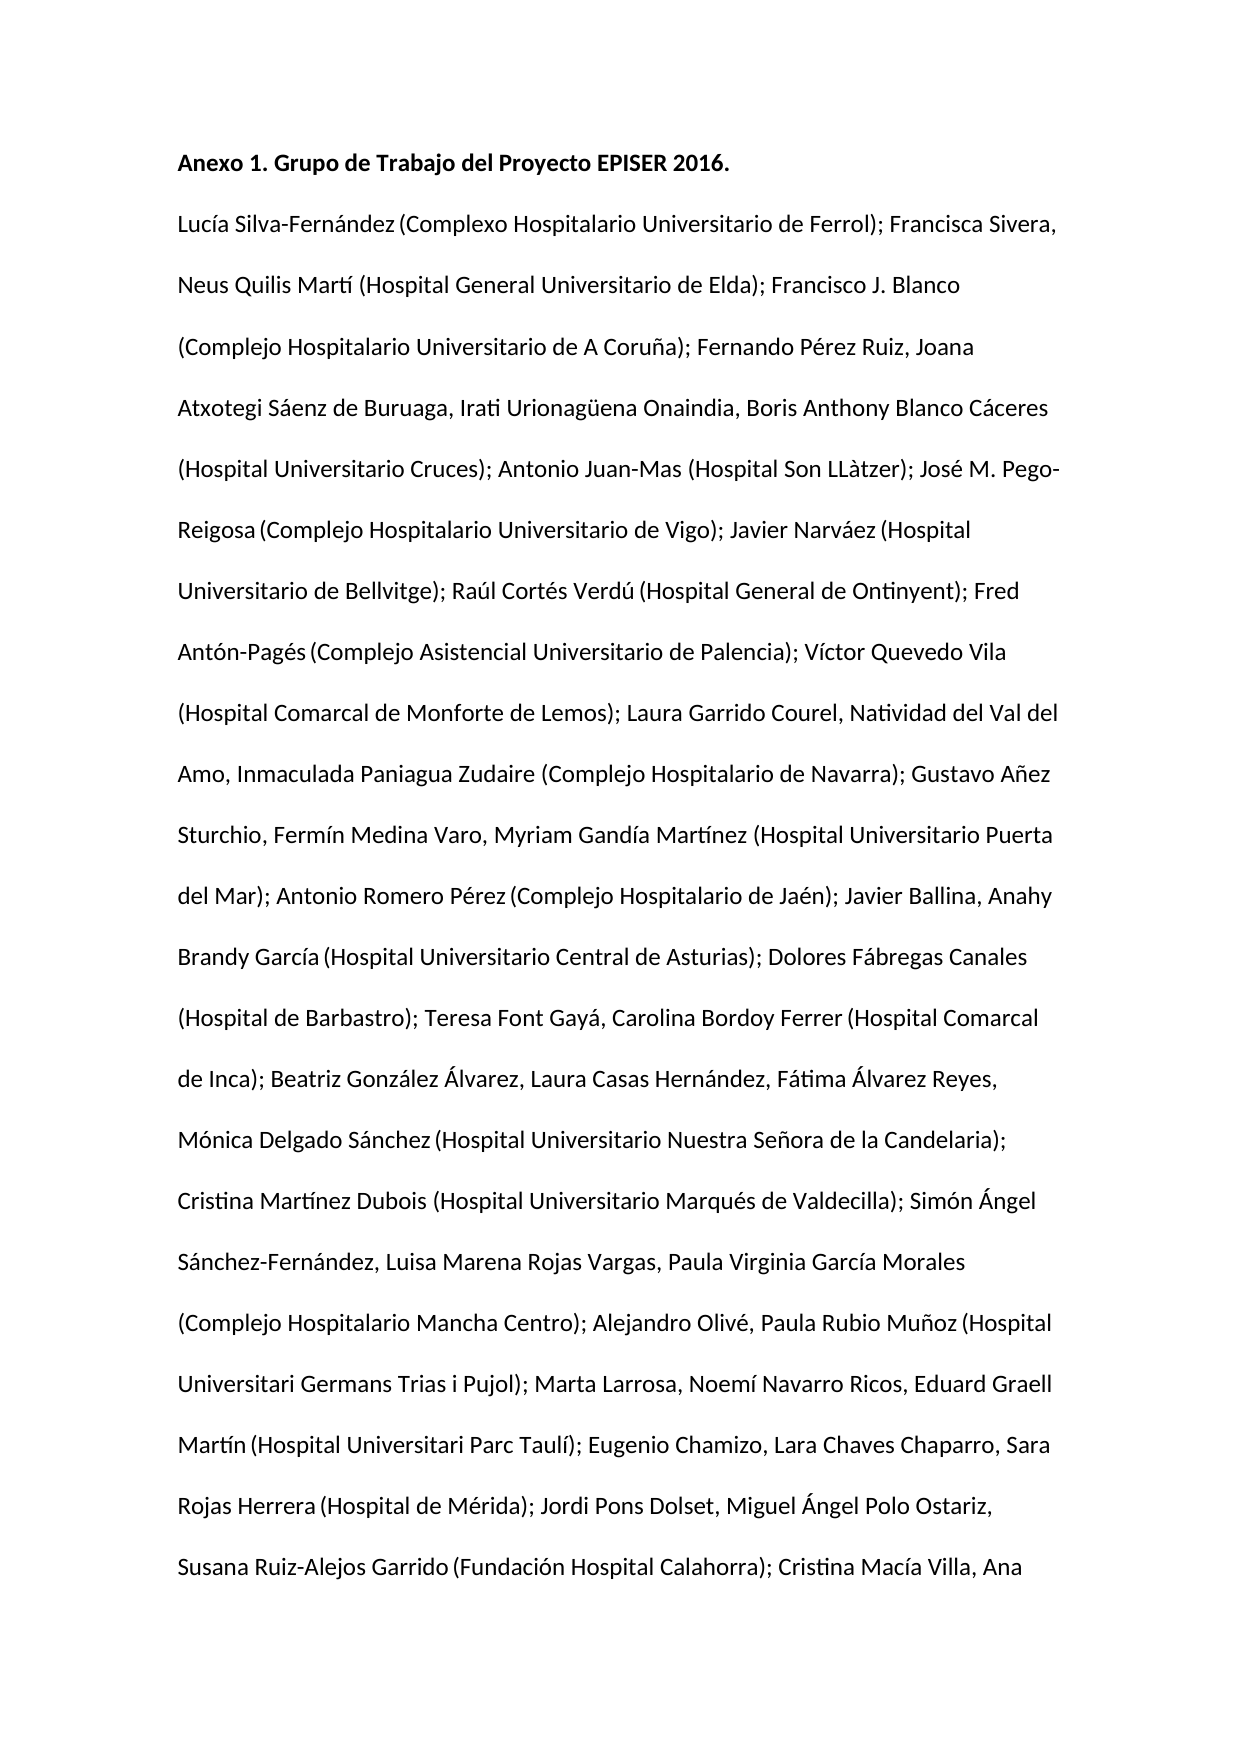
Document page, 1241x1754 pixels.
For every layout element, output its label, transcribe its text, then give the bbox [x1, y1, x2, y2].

text Anexo 1. Grupo de Trabajo del Proyecto EPISER 2016. [177, 148, 1063, 178]
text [177, 209, 1063, 1582]
